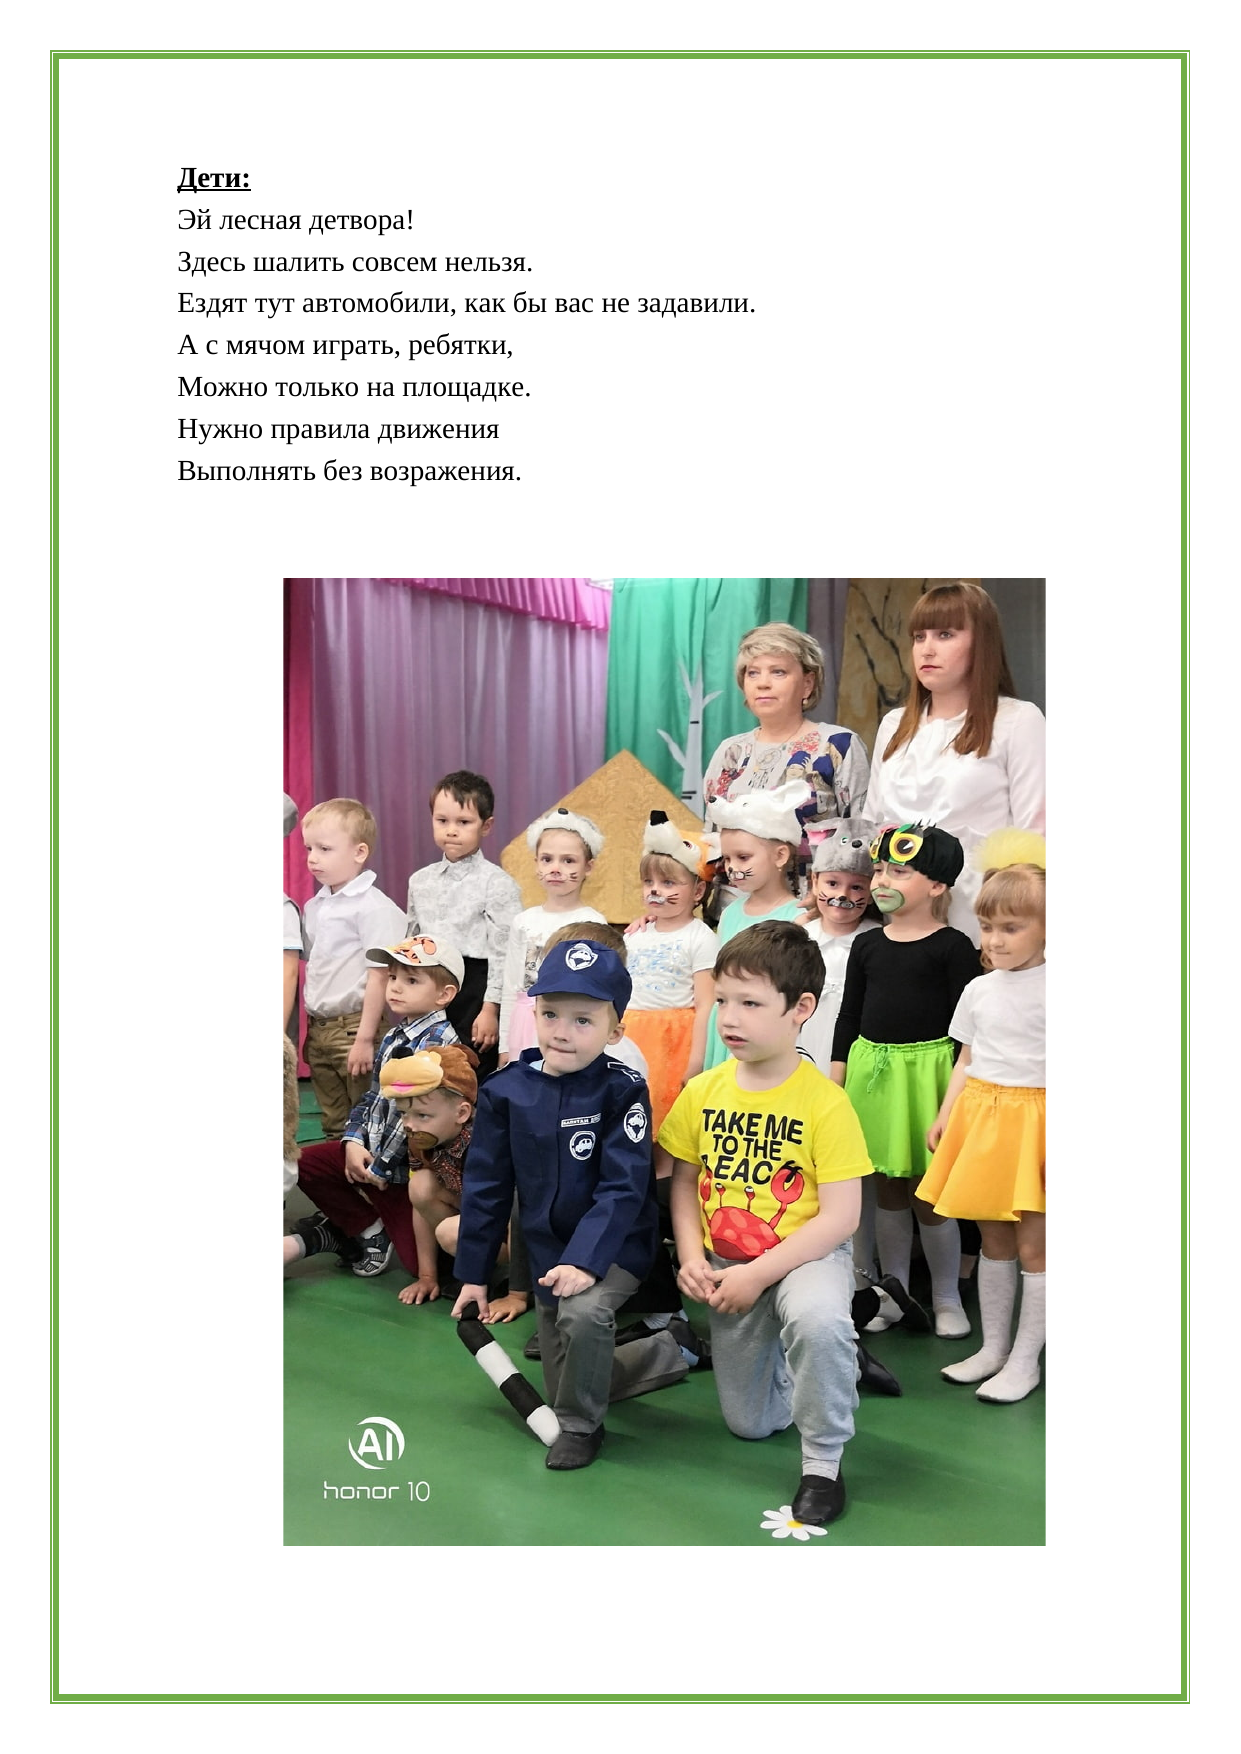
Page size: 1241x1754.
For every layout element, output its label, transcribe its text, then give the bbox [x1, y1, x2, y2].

text Выполнять без возражения. [177, 453, 1152, 487]
text Нужно правила движения [177, 411, 1152, 445]
picture [283, 578, 1046, 1546]
text А с мячом играть, ребятки, [177, 327, 1152, 361]
text Эй лесная детвора! [177, 202, 1152, 235]
text Можно только на площадке. [177, 369, 1152, 403]
text Здесь шалить совсем нельзя. [177, 244, 1152, 277]
text Дети: [177, 160, 1152, 193]
text Ездят тут автомобили, как бы вас не задавили. [177, 286, 1152, 319]
